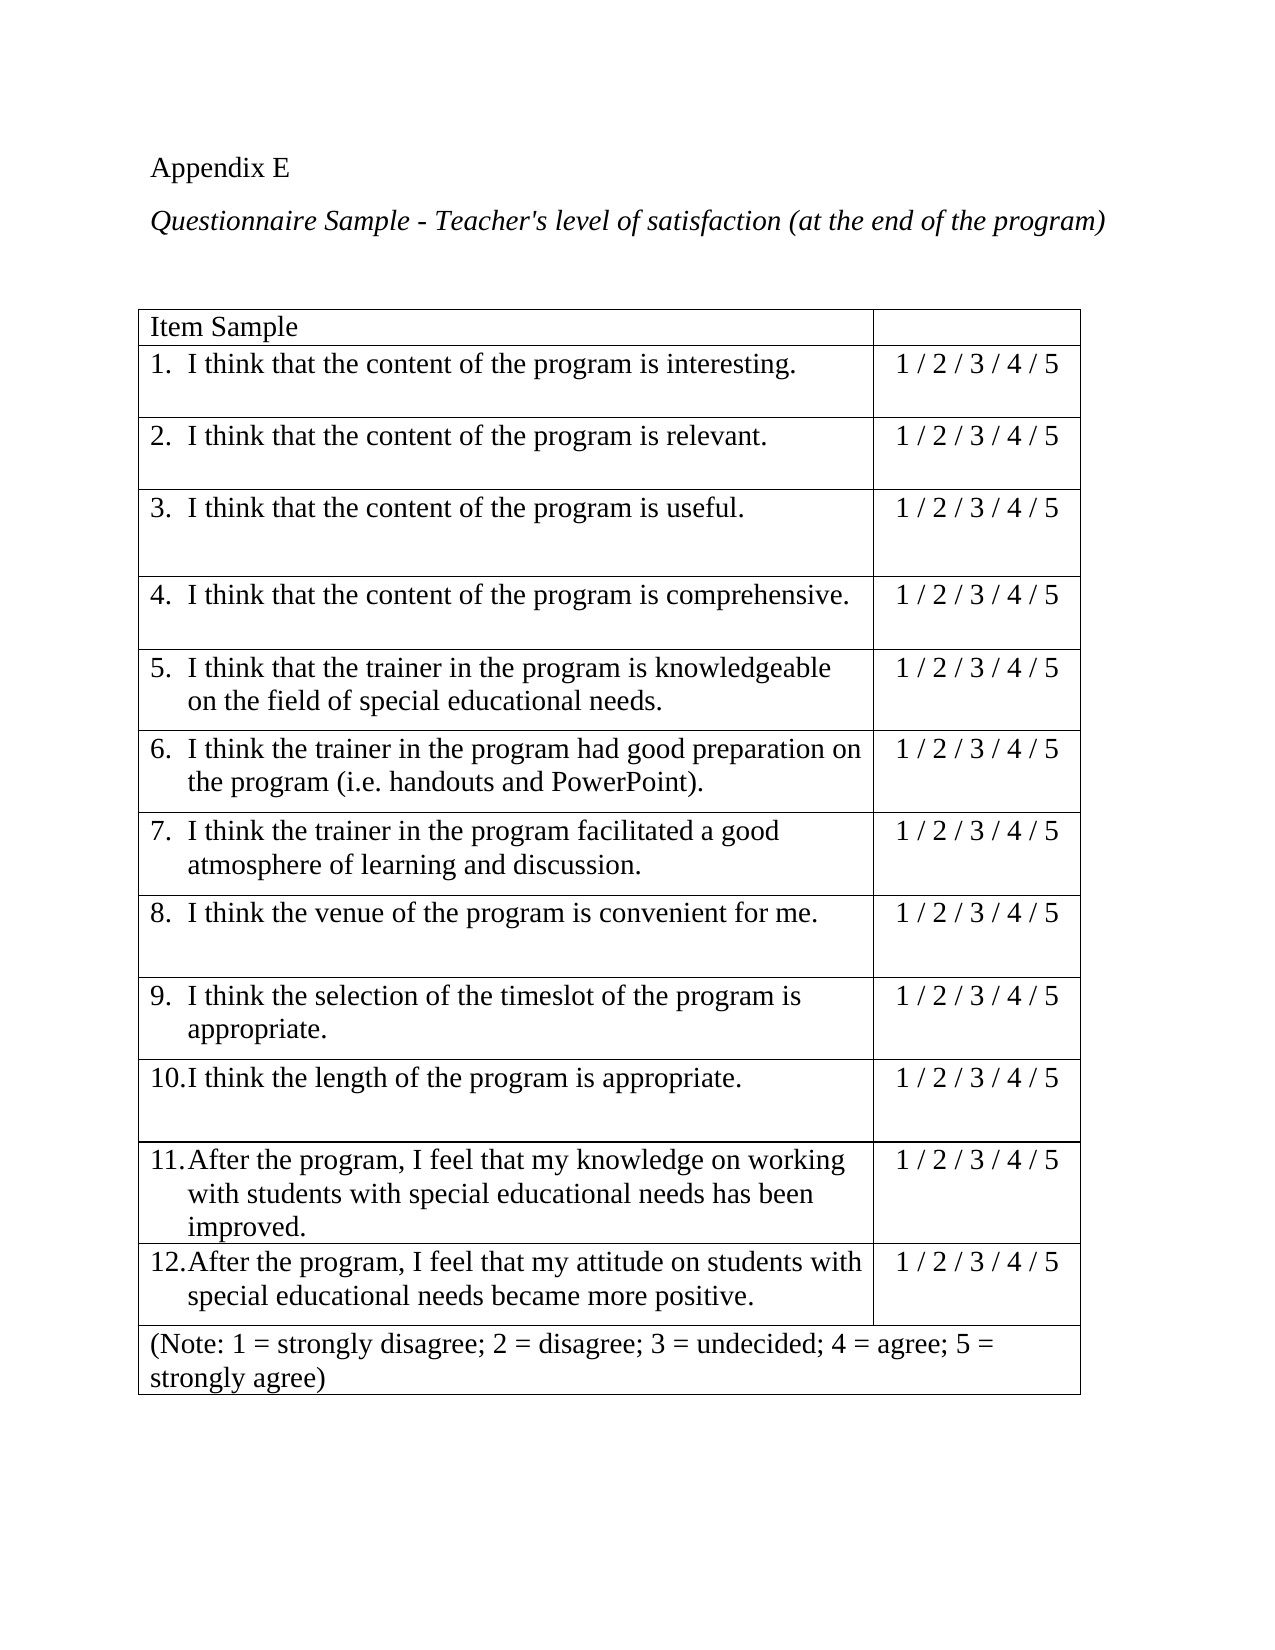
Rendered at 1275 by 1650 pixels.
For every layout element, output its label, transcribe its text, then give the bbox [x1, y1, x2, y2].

table_cell 1 / 2 / 3 / 4 / 5 [874, 731, 1080, 812]
table_header [874, 310, 1080, 345]
table_cell I think the trainer in the program had good preparation on the program (i.e. handouts and PowerPoint). [139, 731, 873, 812]
table_cell I think the length of the program is appropriate. [139, 1060, 873, 1141]
table_cell 1 / 2 / 3 / 4 / 5 [874, 577, 1080, 649]
table_cell 1 / 2 / 3 / 4 / 5 [874, 896, 1080, 977]
table_cell I think that the content of the program is relevant. [139, 418, 873, 489]
table_cell I think that the content of the program is useful. [139, 490, 873, 576]
text Questionnaire Sample - Teacher's level of satisfaction (at the end of the program) [150, 203, 1125, 236]
table_cell I think the selection of the timeslot of the program is appropriate. [139, 978, 873, 1059]
table_cell 1 / 2 / 3 / 4 / 5 [874, 1244, 1080, 1325]
table_cell 1 / 2 / 3 / 4 / 5 [874, 978, 1080, 1059]
table_cell 1 / 2 / 3 / 4 / 5 [874, 1060, 1080, 1141]
table_cell After the program, I feel that my attitude on students with special educational needs became more positive. [139, 1244, 873, 1325]
table_header Item Sample [139, 310, 873, 345]
table_cell I think the trainer in the program facilitated a good atmosphere of learning and discussion. [139, 813, 873, 894]
text Appendix E [150, 150, 1125, 183]
table_cell 1 / 2 / 3 / 4 / 5 [874, 813, 1080, 894]
table_cell After the program, I feel that my knowledge on working with students with special educational needs has been improved. [139, 1143, 873, 1243]
table_cell 1 / 2 / 3 / 4 / 5 [874, 650, 1080, 730]
table_cell (Note: 1 = strongly disagree; 2 = disagree; 3 = undecided; 4 = agree; 5 = strongly agree) [139, 1326, 1080, 1393]
table_cell 1 / 2 / 3 / 4 / 5 [874, 490, 1080, 576]
table_cell I think that the content of the program is comprehensive. [139, 577, 873, 649]
table_cell I think the venue of the program is convenient for me. [139, 896, 873, 977]
table_cell 1 / 2 / 3 / 4 / 5 [874, 1143, 1080, 1243]
table_cell 1 / 2 / 3 / 4 / 5 [874, 346, 1080, 417]
table_cell I think that the content of the program is interesting. [139, 346, 873, 417]
table_cell I think that the trainer in the program is knowledgeable on the field of special educational needs. [139, 650, 873, 730]
table_cell 1 / 2 / 3 / 4 / 5 [874, 418, 1080, 489]
